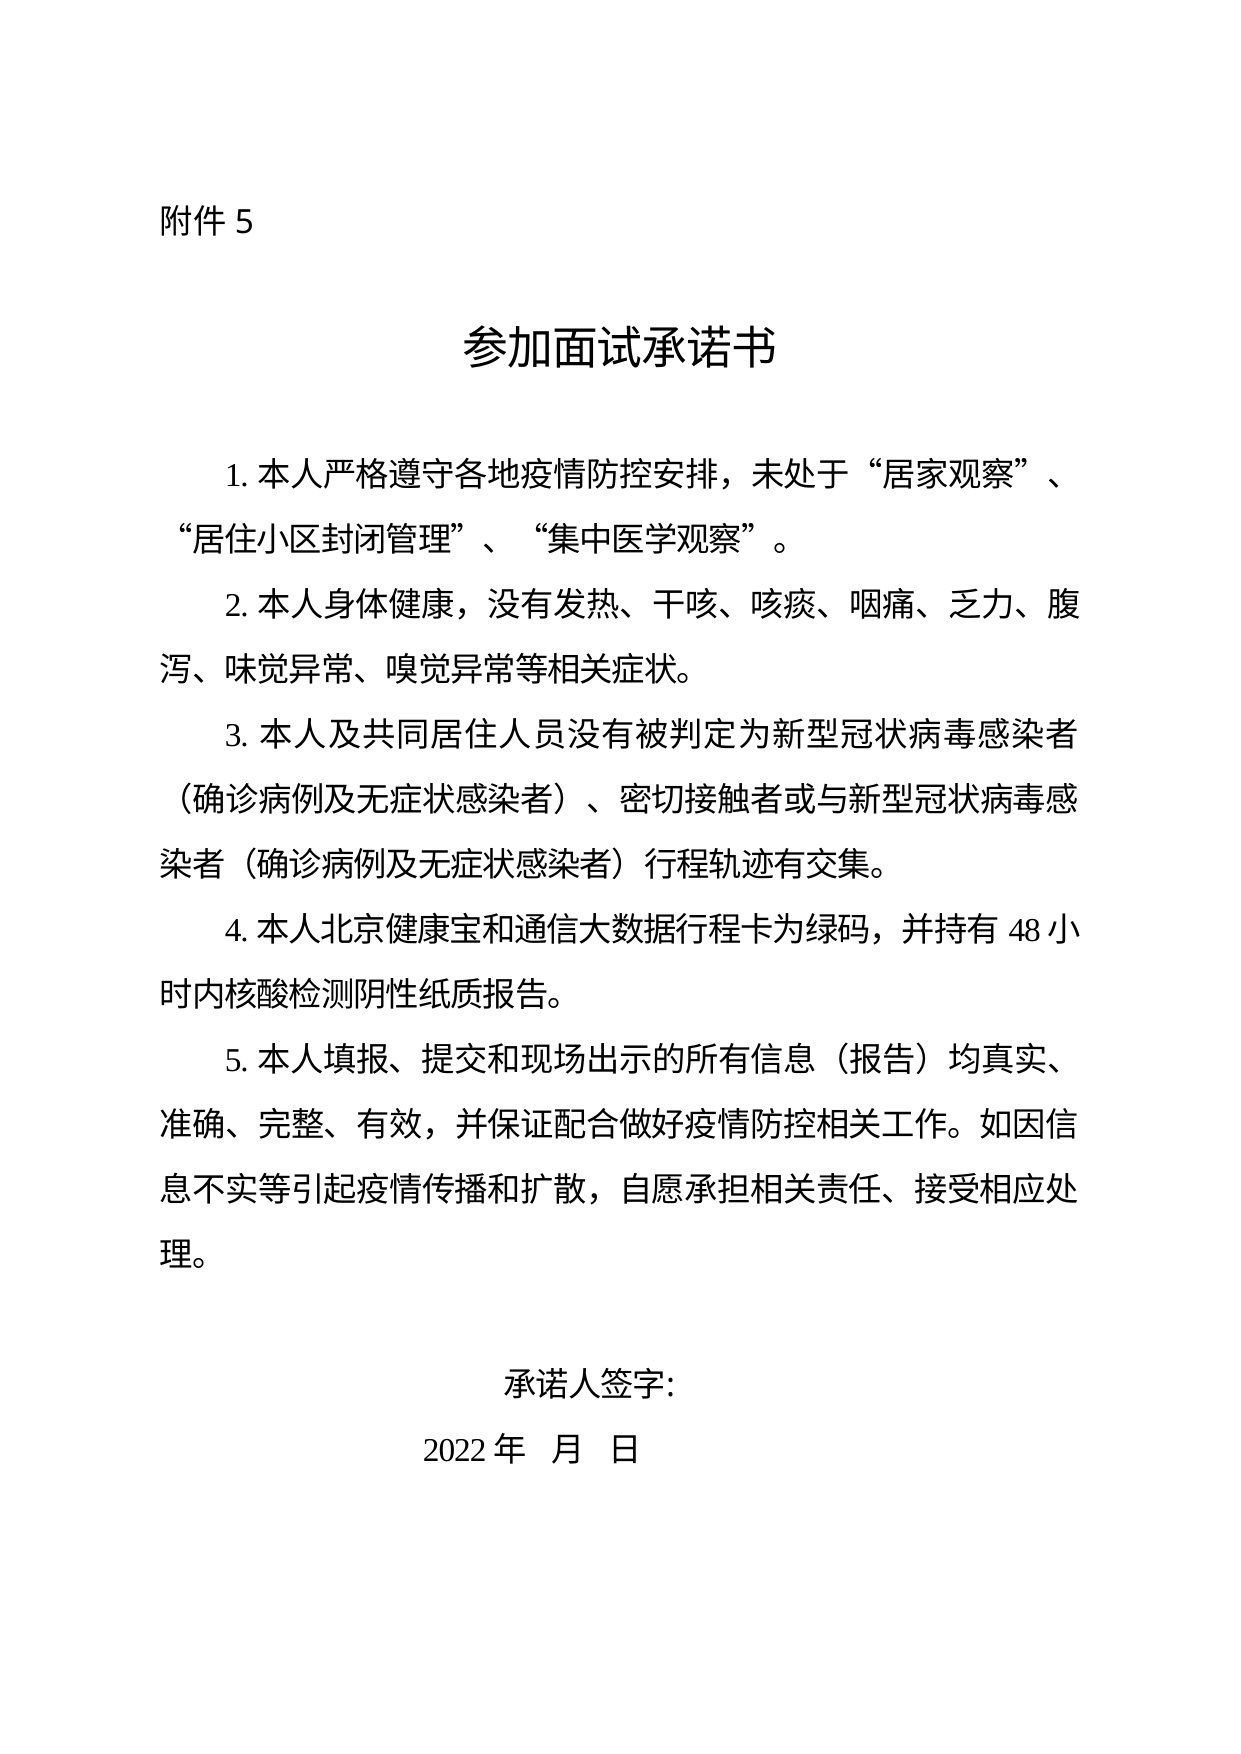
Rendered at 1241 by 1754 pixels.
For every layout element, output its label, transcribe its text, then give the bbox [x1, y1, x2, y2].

text 5. 本人填报、提交和现场出示的所有信息（报告）均真实、准确、完整、有效，并保证配合做好疫情防控相关工作。如因信息不实等引起疫情传播和扩散，自愿承担相关责任、接受相应处理。 [159, 1024, 1081, 1284]
text 附件5 [159, 187, 1081, 252]
text 2. 本人身体健康，没有发热、干咳、咳痰、咽痛、乏力、腹泻、味觉异常、嗅觉异常等相关症状。 [159, 569, 1081, 699]
text 4. 本人北京健康宝和通信大数据行程卡为绿码，并持有48小时内核酸检测阴性纸质报告。 [159, 894, 1081, 1024]
text 2022年 月 日 [159, 1414, 1081, 1479]
text 3. 本人及共同居住人员没有被判定为新型冠状病毒感染者（确诊病例及无症状感染者）、密切接触者或与新型冠状病毒感染者（确诊病例及无症状感染者）行程轨迹有交集。 [159, 699, 1081, 894]
text 参加面试承诺书 [159, 314, 1081, 377]
text 1. 本人严格遵守各地疫情防控安排，未处于“居家观察”、“居住小区封闭管理”、“集中医学观察”。 [159, 439, 1081, 569]
text 承诺人签字: [159, 1349, 1081, 1414]
